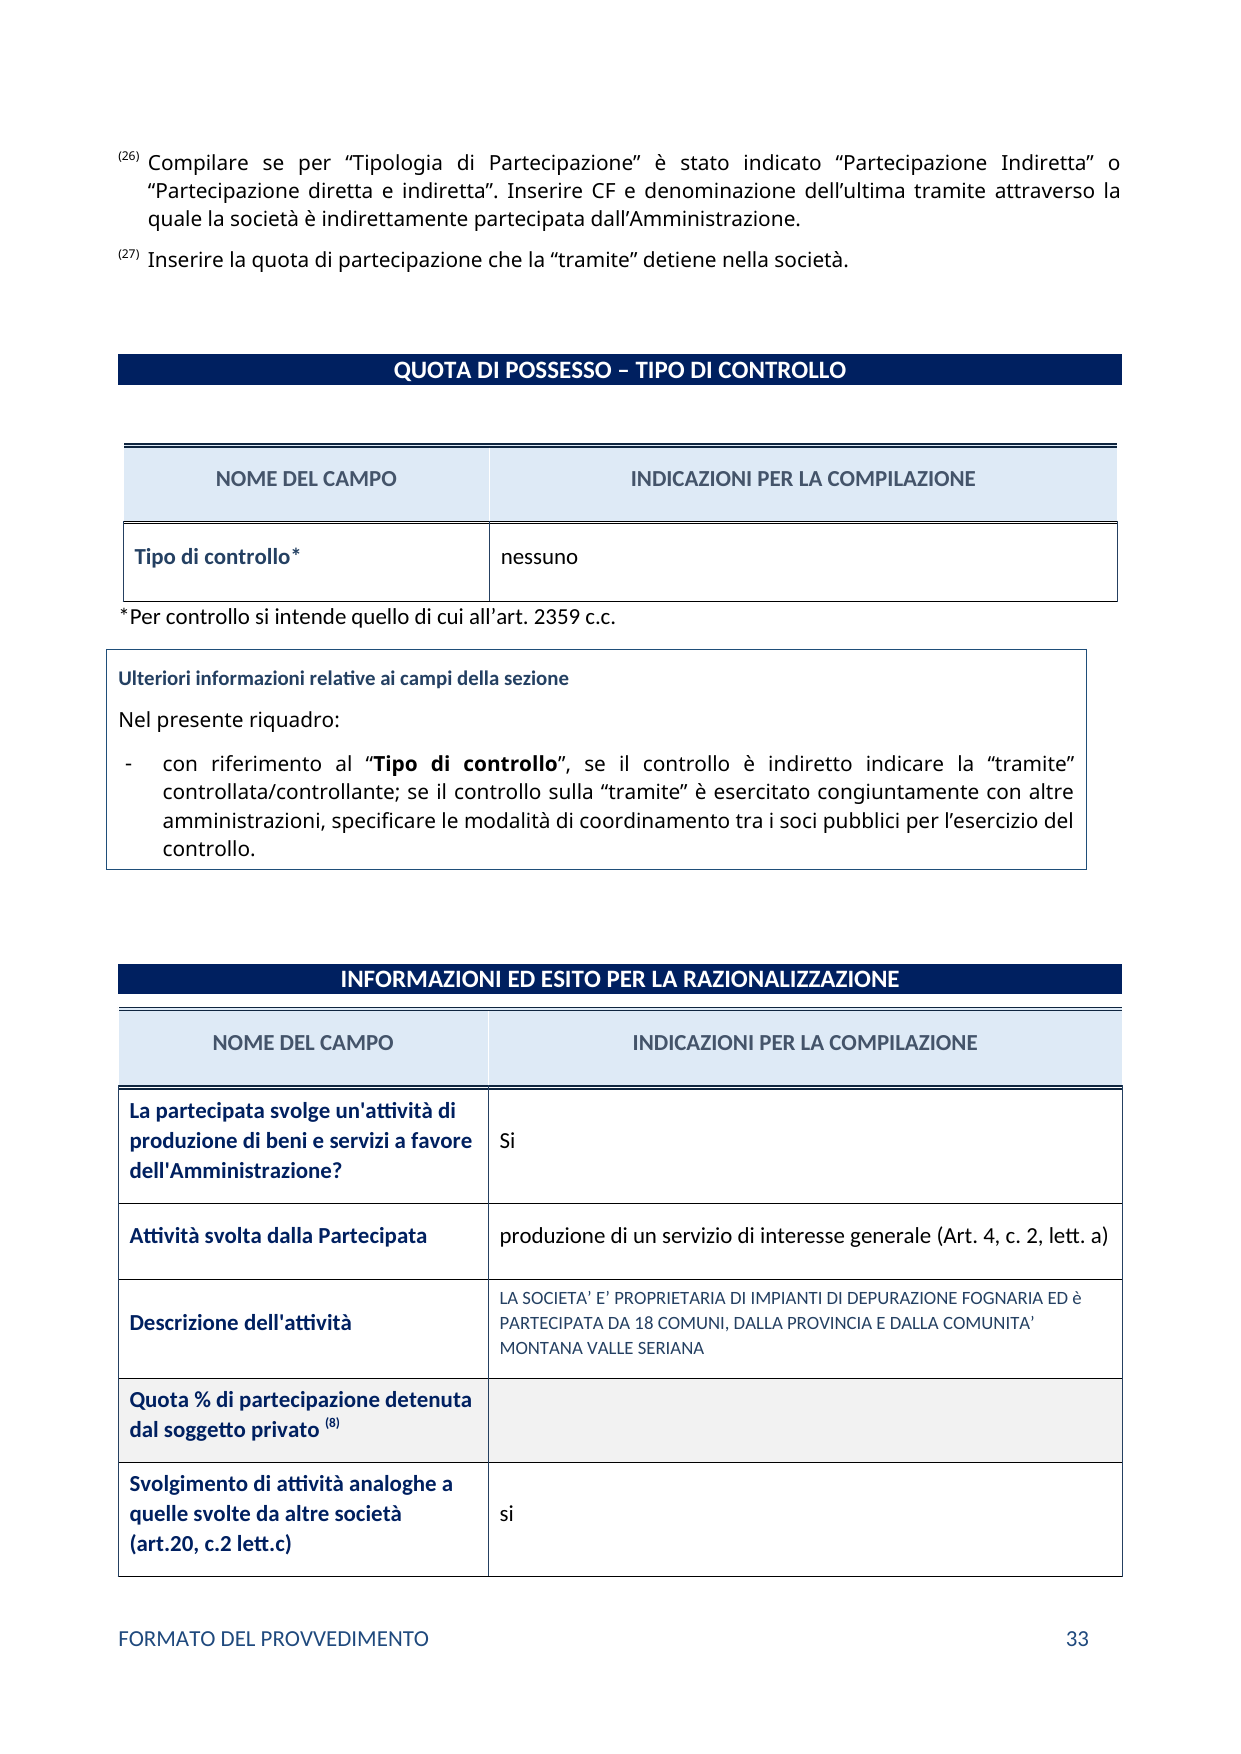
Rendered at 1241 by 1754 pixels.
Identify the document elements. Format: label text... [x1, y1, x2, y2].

table_cell La partecipata svolge un'attività di produzione di beni e servizi a favore dell'Amministrazione? [119, 1090, 488, 1203]
list Inserire la quota di partecipazione che la “tramite” detiene nella società. [118, 245, 1122, 274]
table_cell [489, 1379, 1122, 1462]
text *Per controllo si intende quello di cui all’art. 2359 c.c. [118, 602, 1122, 630]
table_cell Svolgimento di attività analoghe a quelle svolte da altre società (art.20, c.2 lett.c) [119, 1463, 488, 1576]
table_header INDICAZIONI PER LA COMPILAZIONE [490, 448, 1117, 521]
table_header NOME DEL CAMPO [119, 1011, 488, 1085]
table_header Ulteriori informazioni relative ai campi della sezione Nel presente riquadro: con riferimento al “Tipo di controllo”, se il controllo è indiretto indicare la “tramite” controllata/controllante; se il controllo sulla “tramite” è esercitato congiuntamente con altre amministrazioni, specificare le modalità di coordinamento tra i soci pubblici per l’esercizio del controllo. [107, 650, 1086, 869]
table_cell Attività svolta dalla Partecipata [119, 1204, 488, 1279]
table_header NOME DEL CAMPO [124, 448, 489, 521]
text QUOTA DI POSSESSO – TIPO DI CONTROLLO [118, 354, 1122, 385]
list Compilare se per “Tipologia di Partecipazione” è stato indicato “Partecipazione Indiretta” o “Partecipazione diretta e indiretta”. Inserire CF e denominazione dell’ultima tramite attraverso la quale la società è indirettamente partecipata dall’Amministrazione. [118, 148, 1122, 233]
table_header INDICAZIONI PER LA COMPILAZIONE [489, 1011, 1122, 1085]
table_cell Quota % di partecipazione detenuta dal soggetto privato (8) [119, 1379, 488, 1462]
table_cell Tipo di controllo* [124, 524, 489, 601]
table_cell Descrizione dell'attività [119, 1280, 488, 1377]
text INFORMAZIONI ED ESITO PER LA RAZIONALIZZAZIONE [118, 964, 1122, 994]
table_cell LA SOCIETA’ E’ PROPRIETARIA DI IMPIANTI DI DEPURAZIONE FOGNARIA ED è PARTECIPATA DA 18 COMUNI, DALLA PROVINCIA E DALLA COMUNITA’ MONTANA VALLE SERIANA [489, 1280, 1122, 1377]
